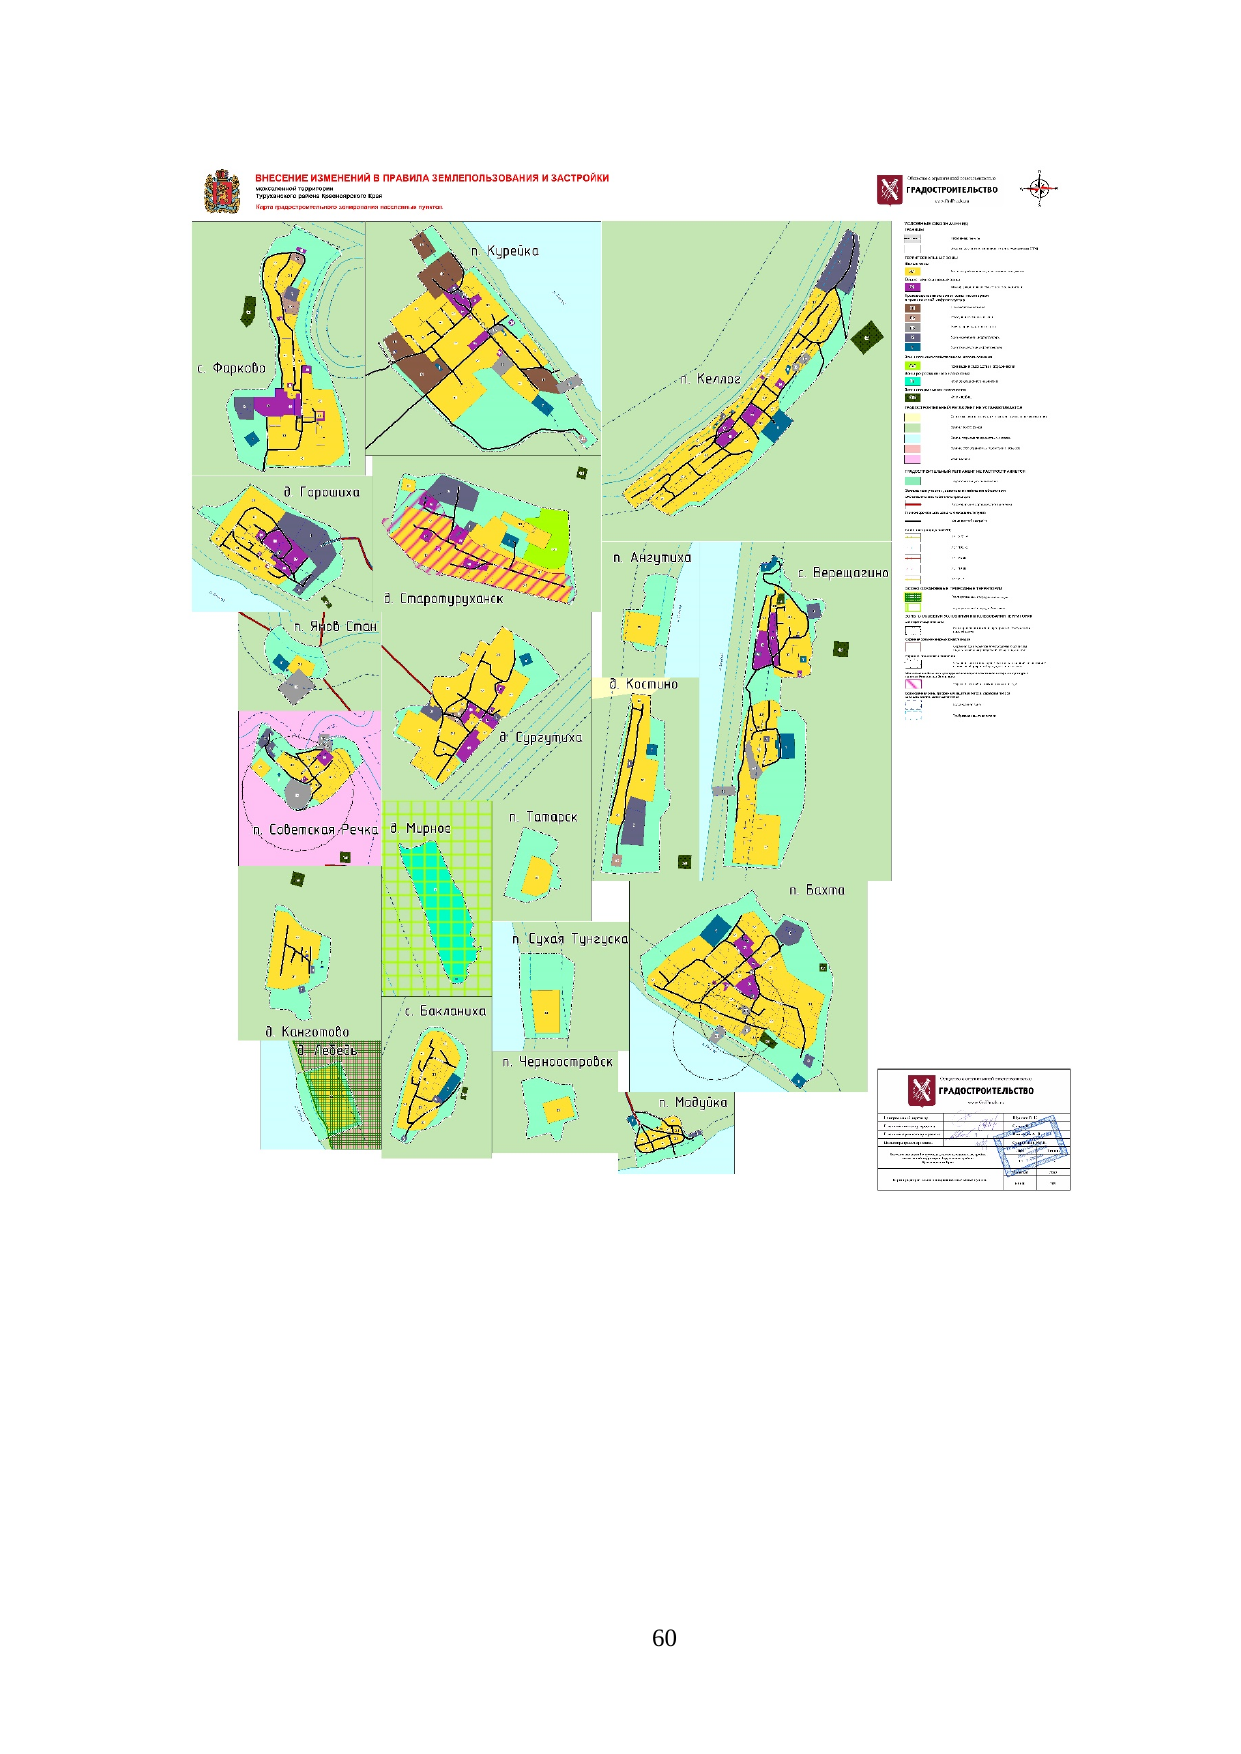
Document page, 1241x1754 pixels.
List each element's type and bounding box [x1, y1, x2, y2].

picture [177, 150, 1079, 1210]
